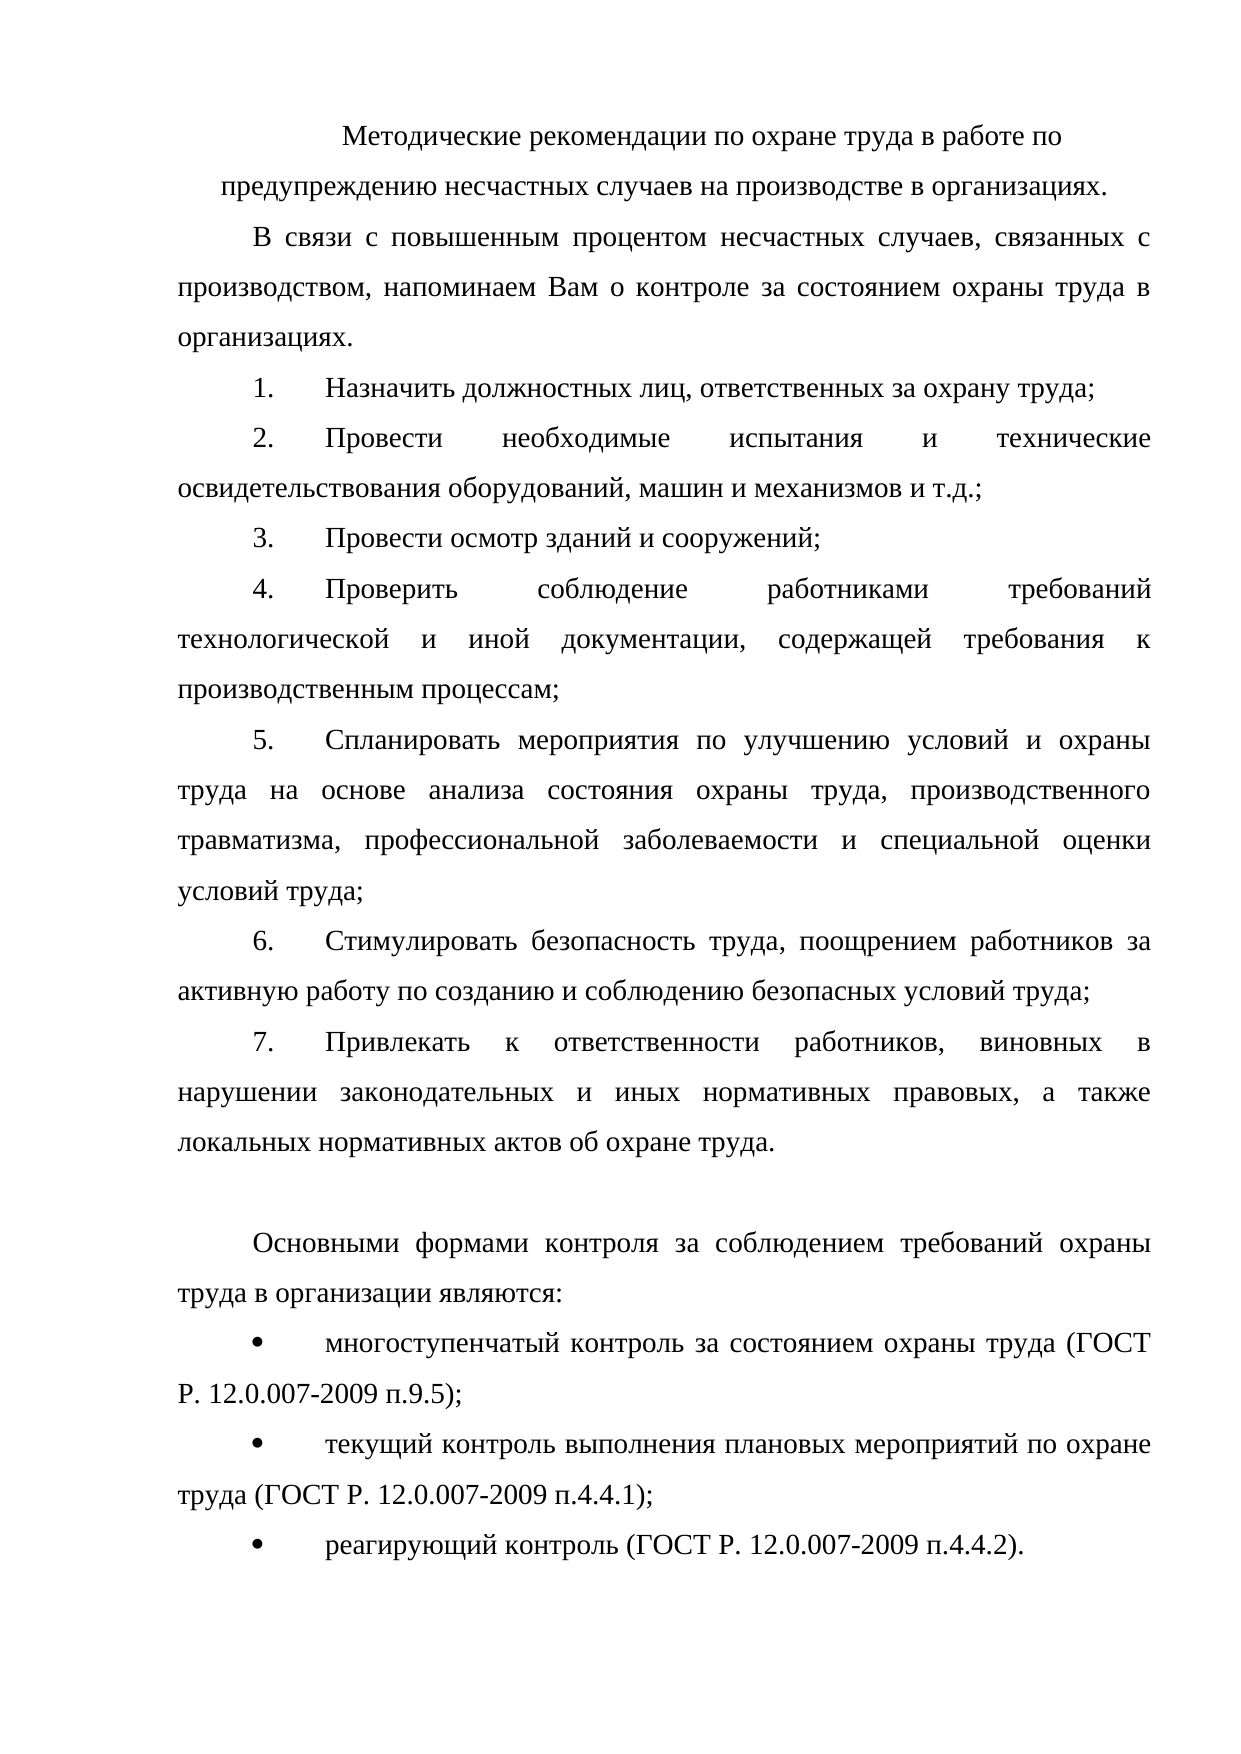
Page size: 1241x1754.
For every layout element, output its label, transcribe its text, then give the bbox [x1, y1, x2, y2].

list Назначить должностных лиц, ответственных за охрану труда; [177, 370, 1152, 403]
list Проверить соблюдение работниками требований технологической и иной документации, содержащей требования к производственным процессам; [177, 571, 1152, 705]
text Основными формами контроля за соблюдением требований охраны труда в организации являются: [177, 1225, 1152, 1309]
list Привлекать к ответственности работников, виновных в нарушении законодательных и иных нормативных правовых, а также локальных нормативных актов об охране труда. [177, 1024, 1152, 1158]
list Спланировать мероприятия по улучшению условий и охраны труда на основе анализа состояния охраны труда, производственного травматизма, профессиональной заболеваемости и специальной оценки условий труда; [177, 722, 1152, 906]
list Провести осмотр зданий и сооружений; [177, 521, 1152, 554]
list Провести необходимые испытания и технические освидетельствования оборудований, машин и механизмов и т.д.; [177, 420, 1152, 504]
list многоступенчатый контроль за состоянием охраны труда (ГОСТ Р. 12.0.007-2009 п.9.5); [177, 1326, 1152, 1409]
list текущий контроль выполнения плановых мероприятий по охране труда (ГОСТ Р. 12.0.007-2009 п.4.4.1); [177, 1426, 1152, 1510]
text Методические рекомендации по охране труда в работе по предупреждению несчастных случаев на производстве в организациях. [177, 118, 1152, 202]
list реагирующий контроль (ГОСТ Р. 12.0.007-2009 п.4.4.2). [177, 1527, 1152, 1561]
text В связи с повышенным процентом несчастных случаев, связанных с производством, напоминаем Вам о контроле за состоянием охраны труда в организациях. [177, 219, 1152, 353]
list Стимулировать безопасность труда, поощрением работников за активную работу по созданию и соблюдению безопасных условий труда; [177, 923, 1152, 1007]
